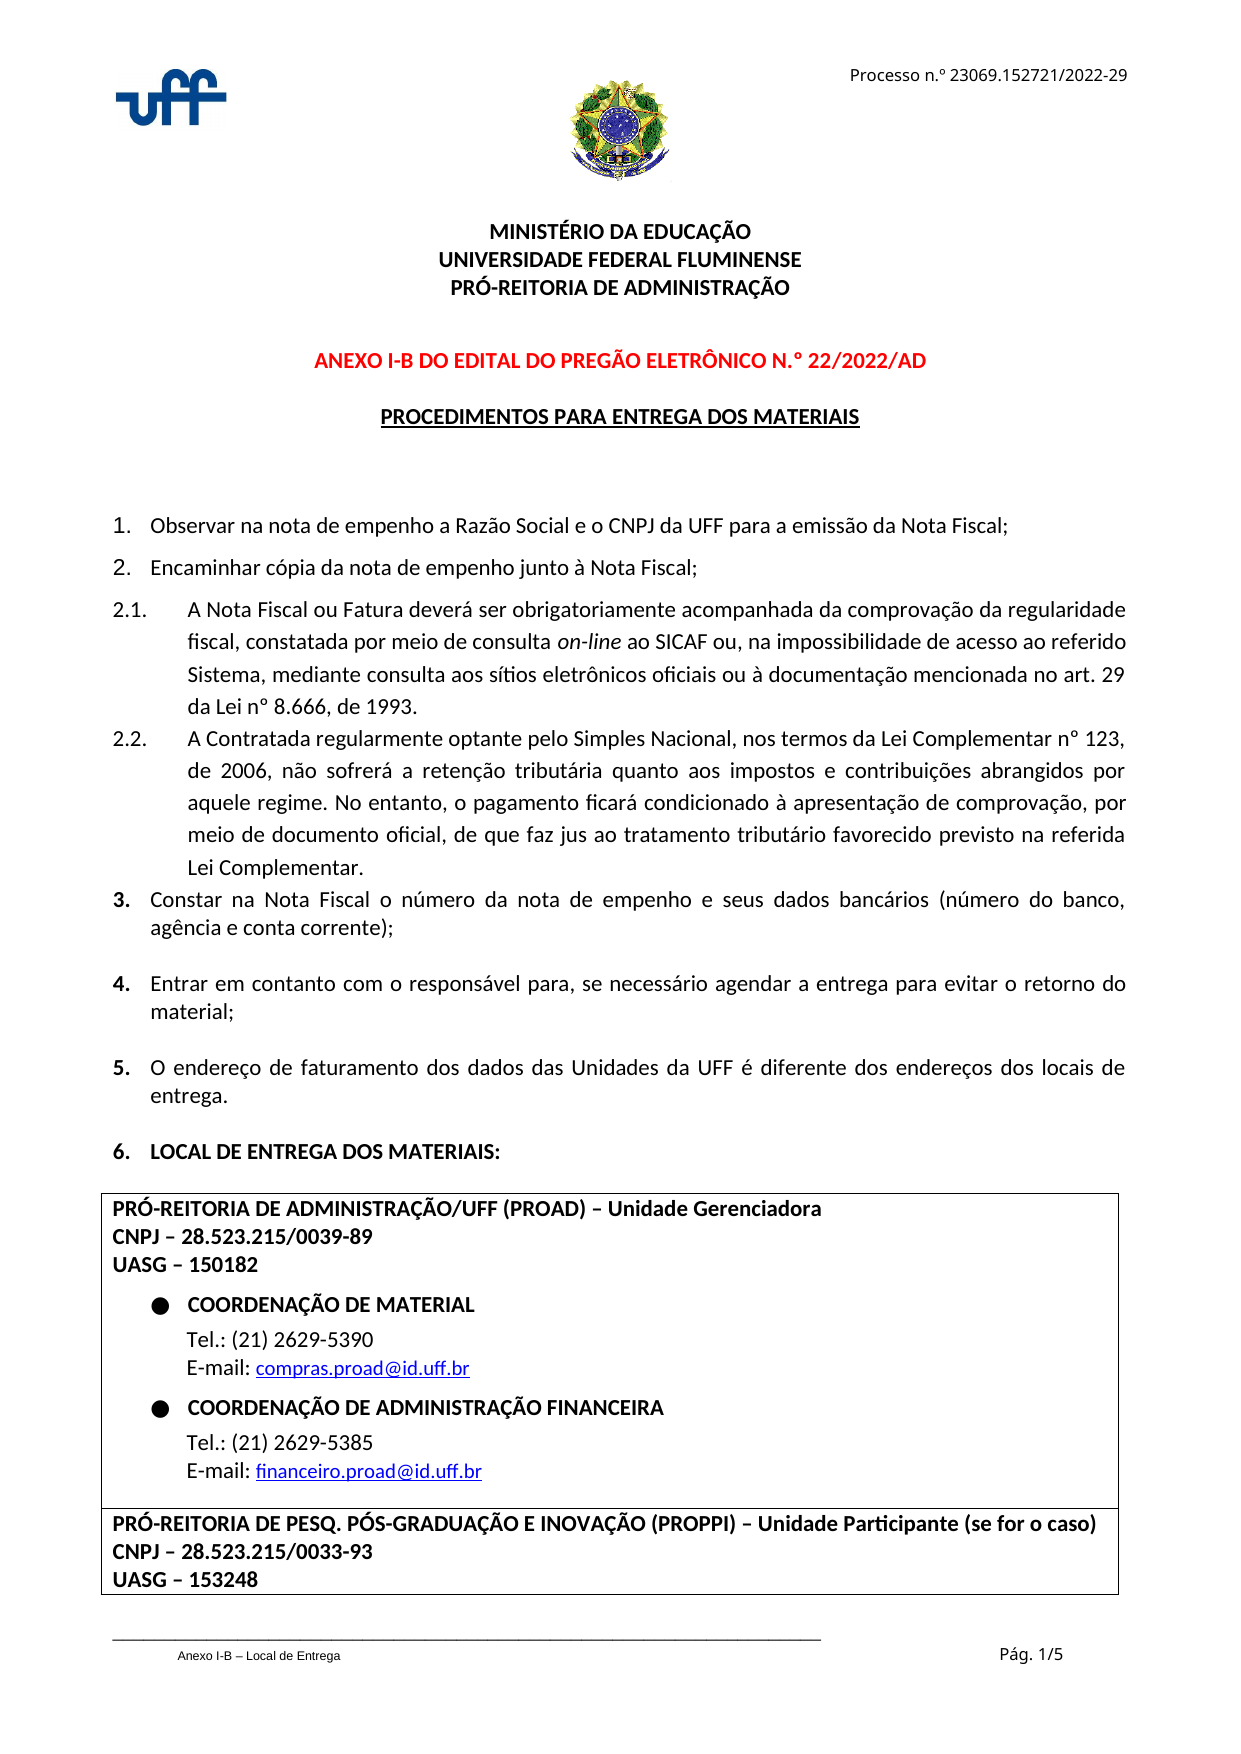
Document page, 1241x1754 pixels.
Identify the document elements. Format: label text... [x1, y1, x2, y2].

list Constar na Nota Fiscal o número da nota de empenho e seus dados bancários (número do banco, agência e conta corrente); [113, 885, 1128, 941]
text ANEXO I-B DO EDITAL DO PREGÃO ELETRÔNICO N.º 22/2022/AD [112, 346, 1128, 374]
list A Contratada regularmente optante pelo Simples Nacional, nos termos da Lei Complementar nº 123, de 2006, não sofrerá a retenção tributária quanto aos impostos e contribuições abrangidos por aquele regime. No entanto, o pagamento ficará condicionado à apresentação de comprovação, por meio de documento oficial, de que faz jus ao tratamento tributário favorecido previsto na referida Lei Complementar. [112, 724, 1128, 881]
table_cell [102, 1509, 1118, 1593]
list Entrar em contanto com o responsável para, se necessário agendar a entrega para evitar o retorno do material; [113, 969, 1128, 1025]
table_header PRÓ-REITORIA DE ADMINISTRAÇÃO/UFF (PROAD) – Unidade Gerenciadora CNPJ – 28.523.215/0039-89 UASG – 150182 COORDENAÇÃO DE MATERIAL Tel.: (21) 2629-5390 E-mail: compras.proad@id.uff.br COORDENAÇÃO DE ADMINISTRAÇÃO FINANCEIRA Tel.: (21) 2629-5385 E-mail: financeiro.proad@id.uff.br [102, 1194, 1118, 1508]
list Encaminhar cópia da nota de empenho junto à Nota Fiscal; [113, 553, 1128, 581]
list Observar na nota de empenho a Razão Social e o CNPJ da UFF para a emissão da Nota Fiscal; [113, 511, 1128, 539]
subtitle UNIVERSIDADE FEDERAL FLUMINENSE [112, 246, 1128, 273]
list A Nota Fiscal ou Fatura deverá ser obrigatoriamente acompanhada da comprovação da regularidade fiscal, constatada por meio de consulta on-line ao SICAF ou, na impossibilidade de acesso ao referido Sistema, mediante consulta aos sítios eletrônicos oficiais ou à documentação mencionada no art. 29 da Lei nº 8.666, de 1993. [112, 595, 1128, 720]
list LOCAL DE ENTREGA DOS MATERIAIS: [113, 1137, 1128, 1165]
picture [567, 80, 672, 182]
text PROCEDIMENTOS PARA ENTREGA DOS MATERIAIS [112, 402, 1128, 430]
text MINISTÉRIO DA EDUCAÇÃO [112, 217, 1128, 246]
list O endereço de faturamento dos dados das Unidades da UFF é diferente dos endereços dos locais de entrega. [113, 1053, 1128, 1109]
text PRÓ-REITORIA DE ADMINISTRAÇÃO [112, 273, 1128, 302]
picture [114, 69, 227, 131]
